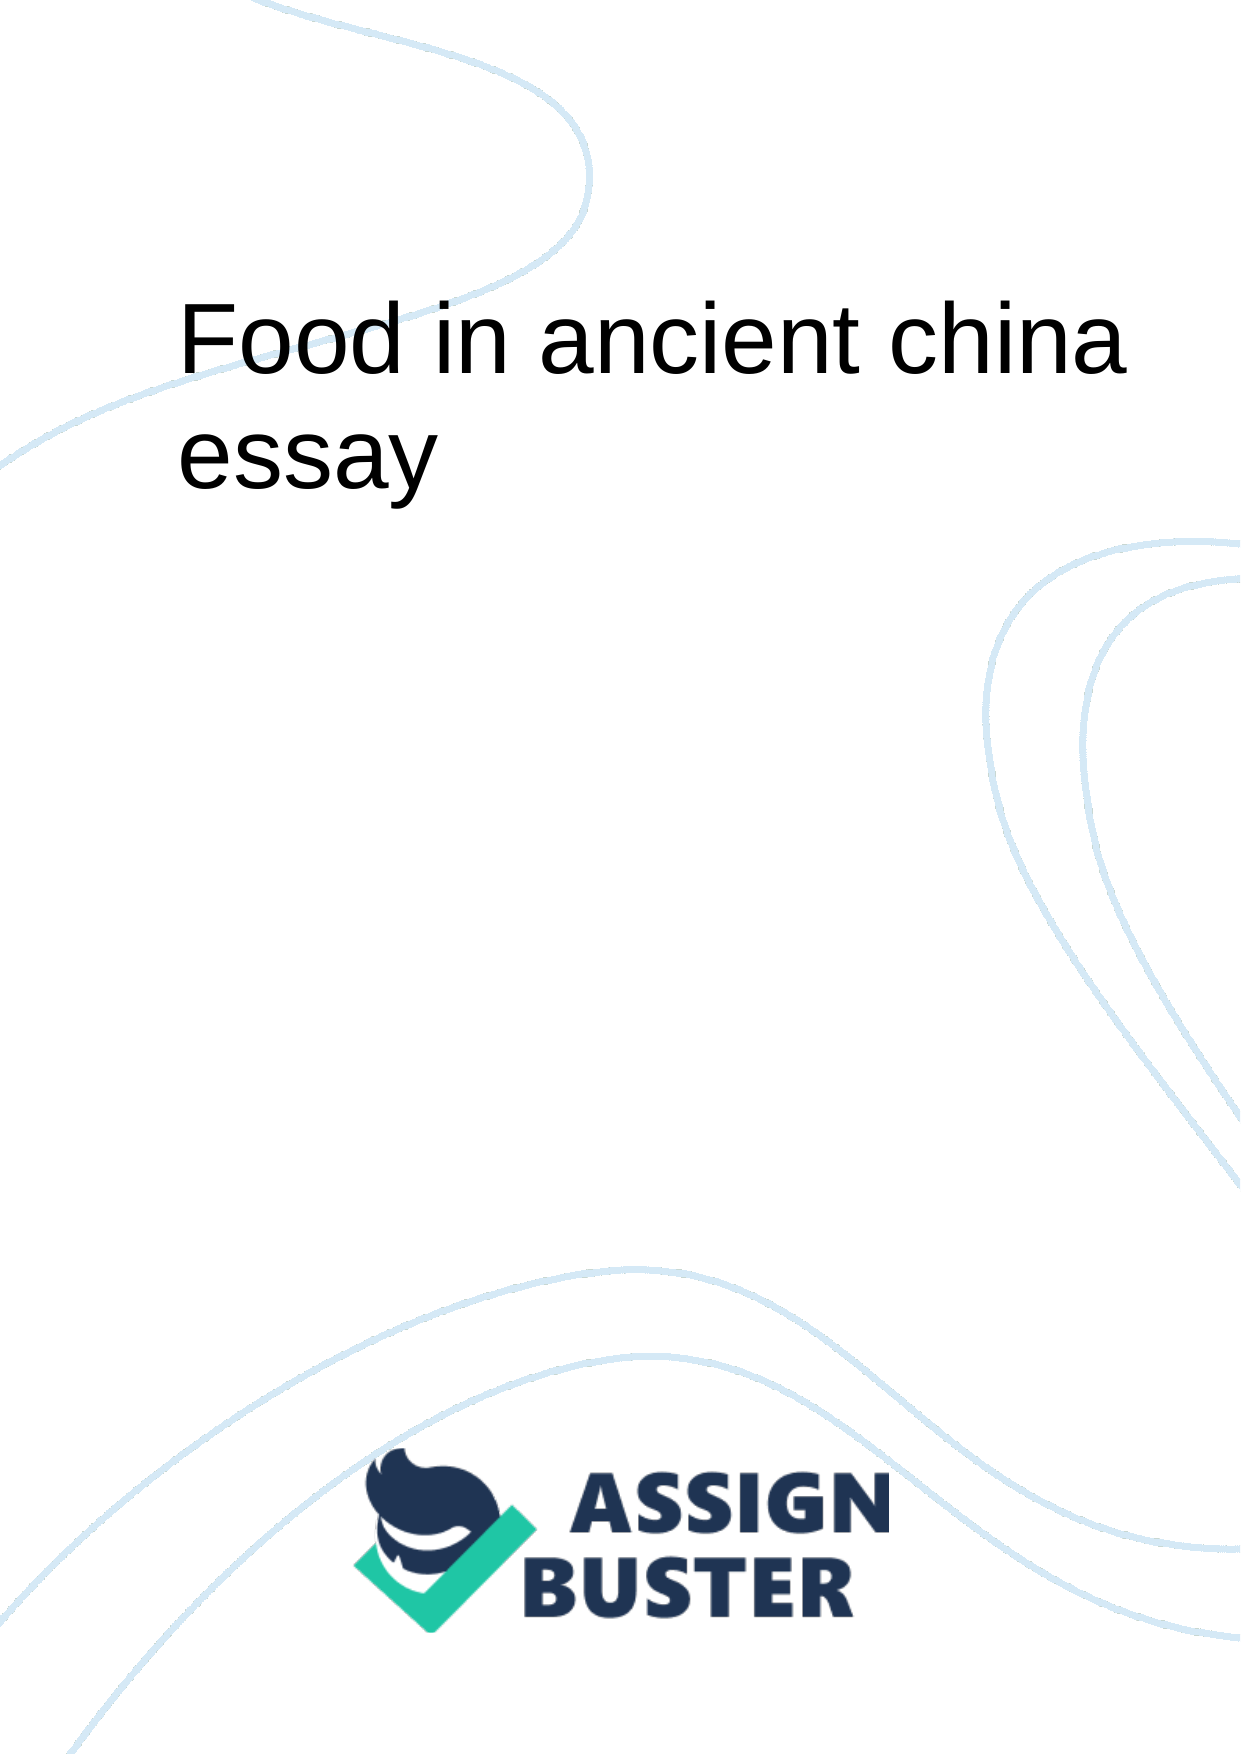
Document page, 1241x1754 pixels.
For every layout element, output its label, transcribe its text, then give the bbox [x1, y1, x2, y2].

picture [0, 0, 1241, 1754]
subtitle Food in ancient china essay [177, 279, 1152, 509]
